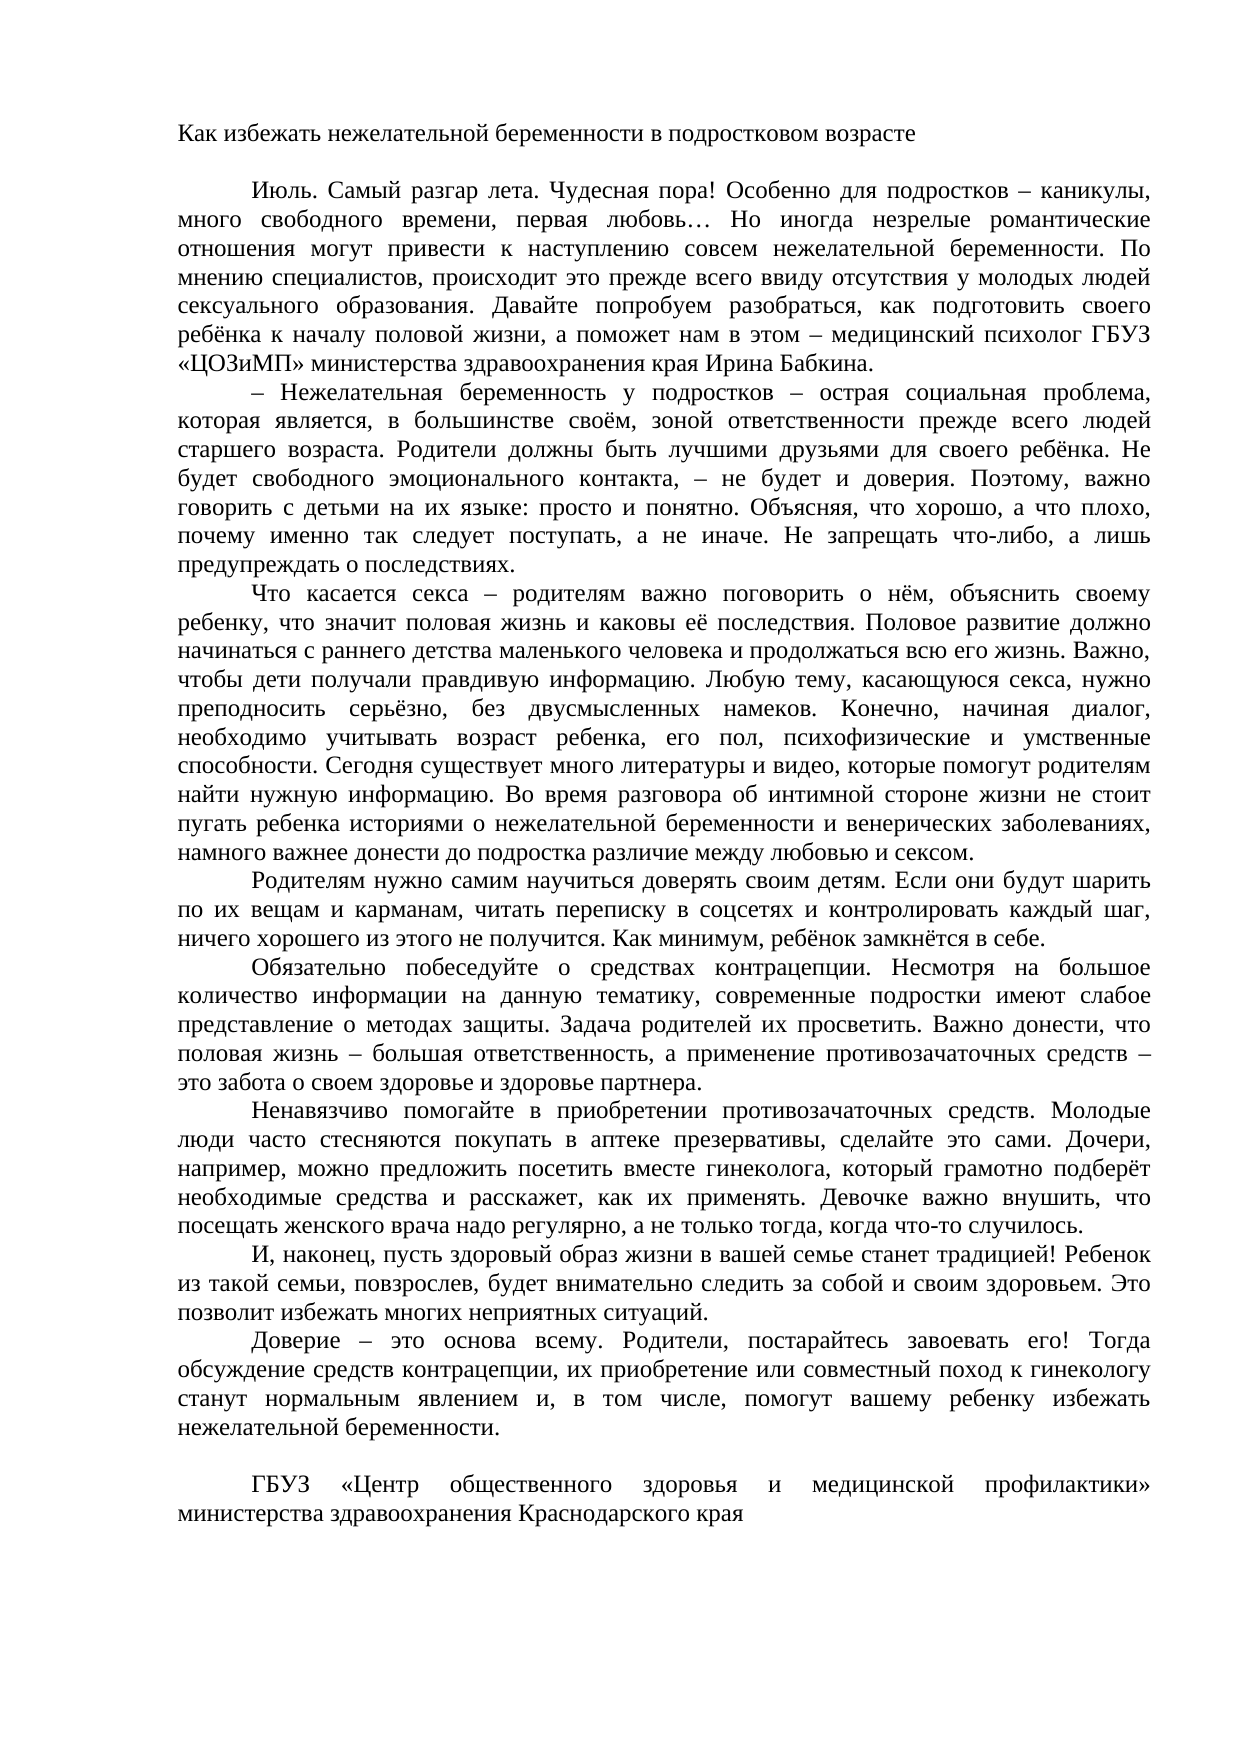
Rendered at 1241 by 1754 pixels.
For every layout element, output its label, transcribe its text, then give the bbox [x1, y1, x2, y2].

text – Нежелательная беременность у подростков – острая социальная проблема, которая является, в большинстве своём, зоной ответственности прежде всего людей старшего возраста. Родители должны быть лучшими друзьями для своего ребёнка. Не будет свободного эмоционального контакта, – не будет и доверия. Поэтому, важно говорить с детьми на их языке: просто и понятно. Объясняя, что хорошо, а что плохо, почему именно так следует поступать, а не иначе. Не запрещать что-либо, а лишь предупреждать о последствиях. [177, 377, 1152, 578]
text Как избежать нежелательной беременности в подростковом возрасте [177, 118, 1152, 147]
text ГБУЗ «Центр общественного здоровья и медицинской профилактики» министерства здравоохранения Краснодарского края [177, 1469, 1152, 1527]
text И, наконец, пусть здоровый образ жизни в вашей семье станет традицией! Ребенок из такой семьи, повзрослев, будет внимательно следить за собой и своим здоровьем. Это позволит избежать многих неприятных ситуаций. [177, 1239, 1152, 1326]
text Обязательно побеседуйте о средствах контрацепции. Несмотря на большое количество информации на данную тематику, современные подростки имеют слабое представление о методах защиты. Задача родителей их просветить. Важно донести, что половая жизнь – большая ответственность, а применение противозачаточных средств – это забота о своем здоровье и здоровье партнера. [177, 952, 1152, 1096]
text Родителям нужно самим научиться доверять своим детям. Если они будут шарить по их вещам и карманам, читать переписку в соцсетях и контролировать каждый шаг, ничего хорошего из этого не получится. Как минимум, ребёнок замкнётся в себе. [177, 866, 1152, 952]
text Июль. Самый разгар лета. Чудесная пора! Особенно для подростков – каникулы, много свободного времени, первая любовь… Но иногда незрелые романтические отношения могут привести к наступлению совсем нежелательной беременности. По мнению специалистов, происходит это прежде всего ввиду отсутствия у молодых людей сексуального образования. Давайте попробуем разобраться, как подготовить своего ребёнка к началу половой жизни, а поможет нам в этом – медицинский психолог ГБУЗ «ЦОЗиМП» министерства здравоохранения края Ирина Бабкина. [177, 176, 1152, 377]
text Ненавязчиво помогайте в приобретении противозачаточных средств. Молодые люди часто стесняются покупать в аптеке презервативы, сделайте это сами. Дочери, например, можно предложить посетить вместе гинеколога, который грамотно подберёт необходимые средства и расскажет, как их применять. Девочке важно внушить, что посещать женского врача надо регулярно, а не только тогда, когда что-то случилось. [177, 1096, 1152, 1239]
text Что касается секса – родителям важно поговорить о нём, объяснить своему ребенку, что значит половая жизнь и каковы её последствия. Половое развитие должно начинаться с раннего детства маленького человека и продолжаться всю его жизнь. Важно, чтобы дети получали правдивую информацию. Любую тему, касающуюся секса, нужно преподносить серьёзно, без двусмысленных намеков. Конечно, начиная диалог, необходимо учитывать возраст ребенка, его пол, психофизические и умственные способности. Сегодня существует много литературы и видео, которые помогут родителям найти нужную информацию. Во время разговора об интимной стороне жизни не стоит пугать ребенка историями о нежелательной беременности и венерических заболеваниях, намного важнее донести до подростка различие между любовью и сексом. [177, 578, 1152, 866]
text Доверие – это основа всему. Родители, постарайтесь завоевать его! Тогда обсуждение средств контрацепции, их приобретение или совместный поход к гинекологу станут нормальным явлением и, в том числе, помогут вашему ребенку избежать нежелательной беременности. [177, 1326, 1152, 1441]
